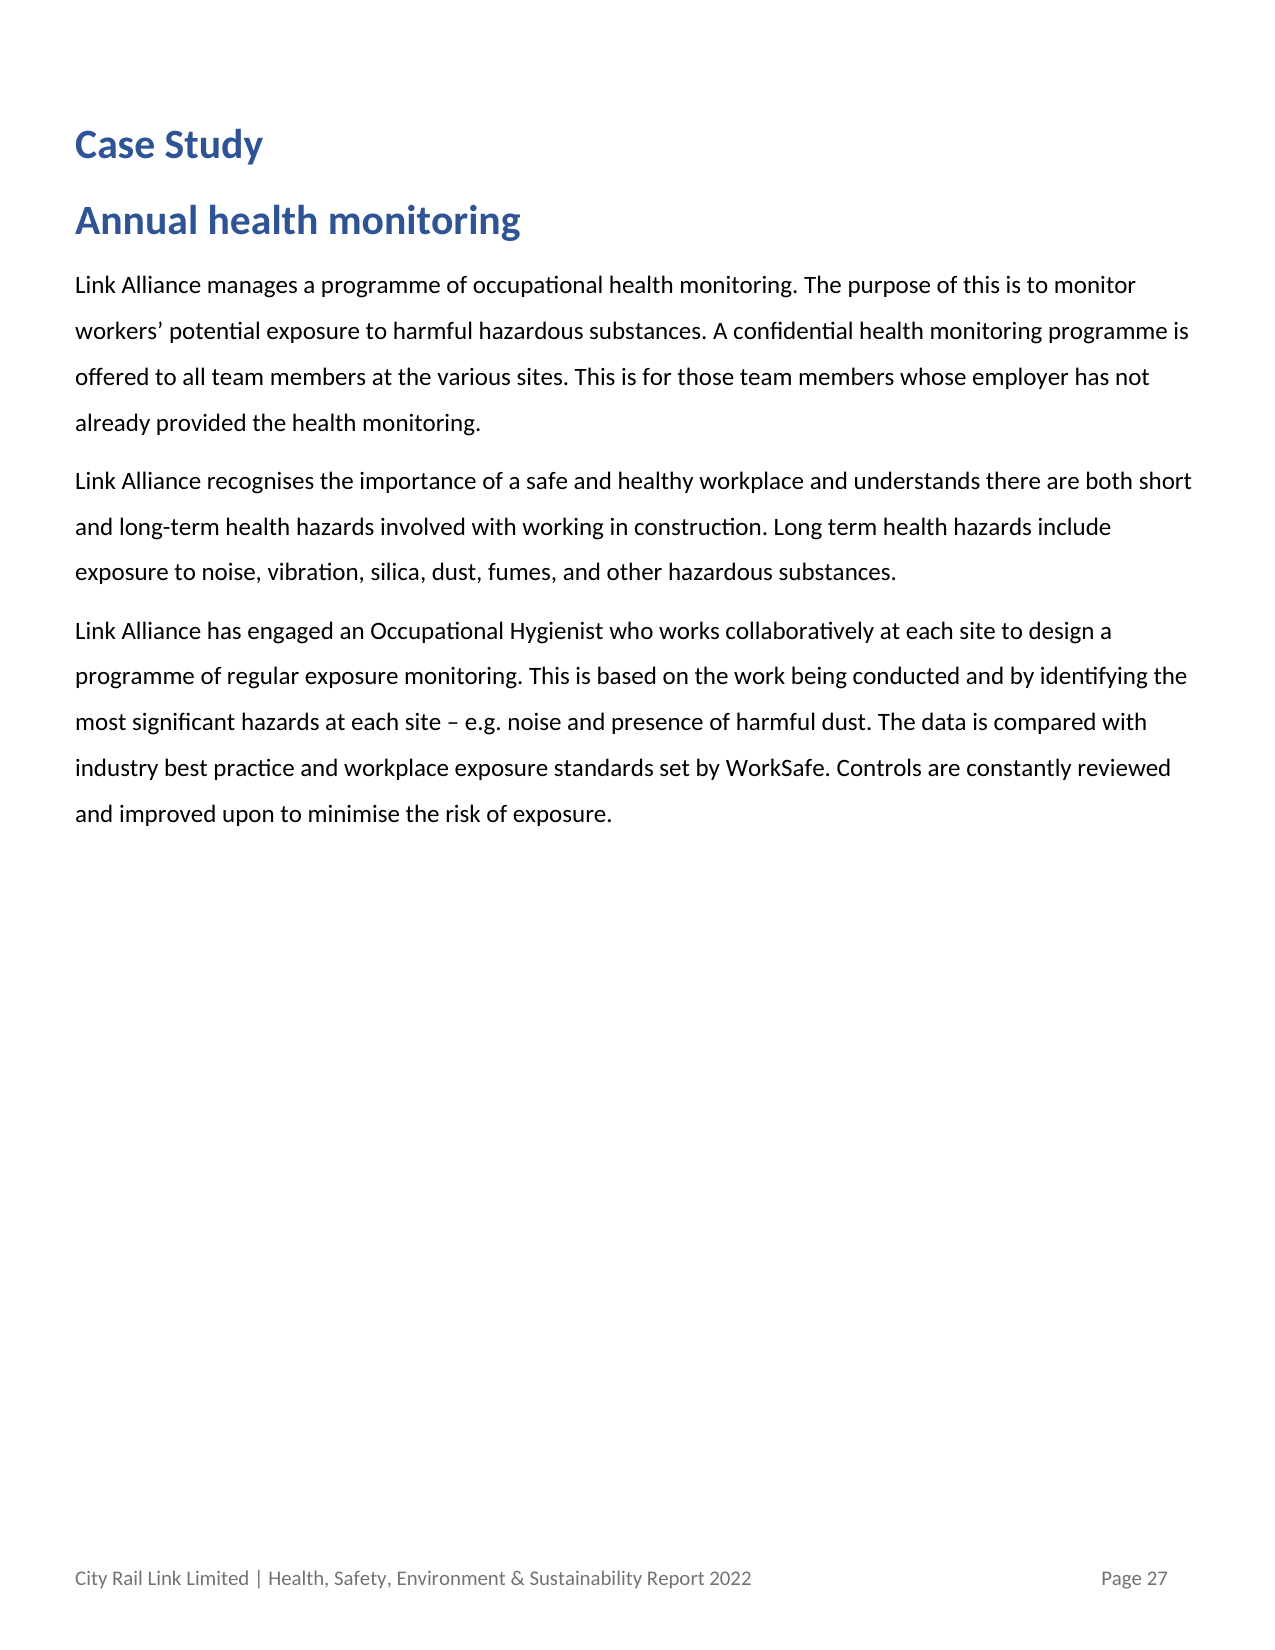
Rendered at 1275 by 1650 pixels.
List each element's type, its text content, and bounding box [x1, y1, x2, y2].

text Link Alliance manages a programme of occupational health monitoring. The purpose of this is to monitor workers’ potential exposure to harmful hazardous substances. A confidential health monitoring programme is offered to all team members at the various sites. This is for those team members whose employer has not already provided the health monitoring. [75, 270, 1200, 437]
subtitle Case Study [75, 118, 1200, 169]
text Link Alliance recognises the importance of a safe and healthy workplace and understands there are both short and long-term health hazards involved with working in construction. Long term health hazards include exposure to noise, vibration, silica, dust, fumes, and other hazardous substances. [75, 465, 1200, 587]
subtitle Annual health monitoring [75, 194, 1200, 245]
text Link Alliance has engaged an Occupational Hygienist who works collaboratively at each site to design a programme of regular exposure monitoring. This is based on the work being conducted and by identifying the most significant hazards at each site – e.g. noise and presence of harmful dust. The data is compared with industry best practice and workplace exposure standards set by WorkSafe. Controls are constantly reviewed and improved upon to minimise the risk of exposure. [75, 615, 1200, 828]
